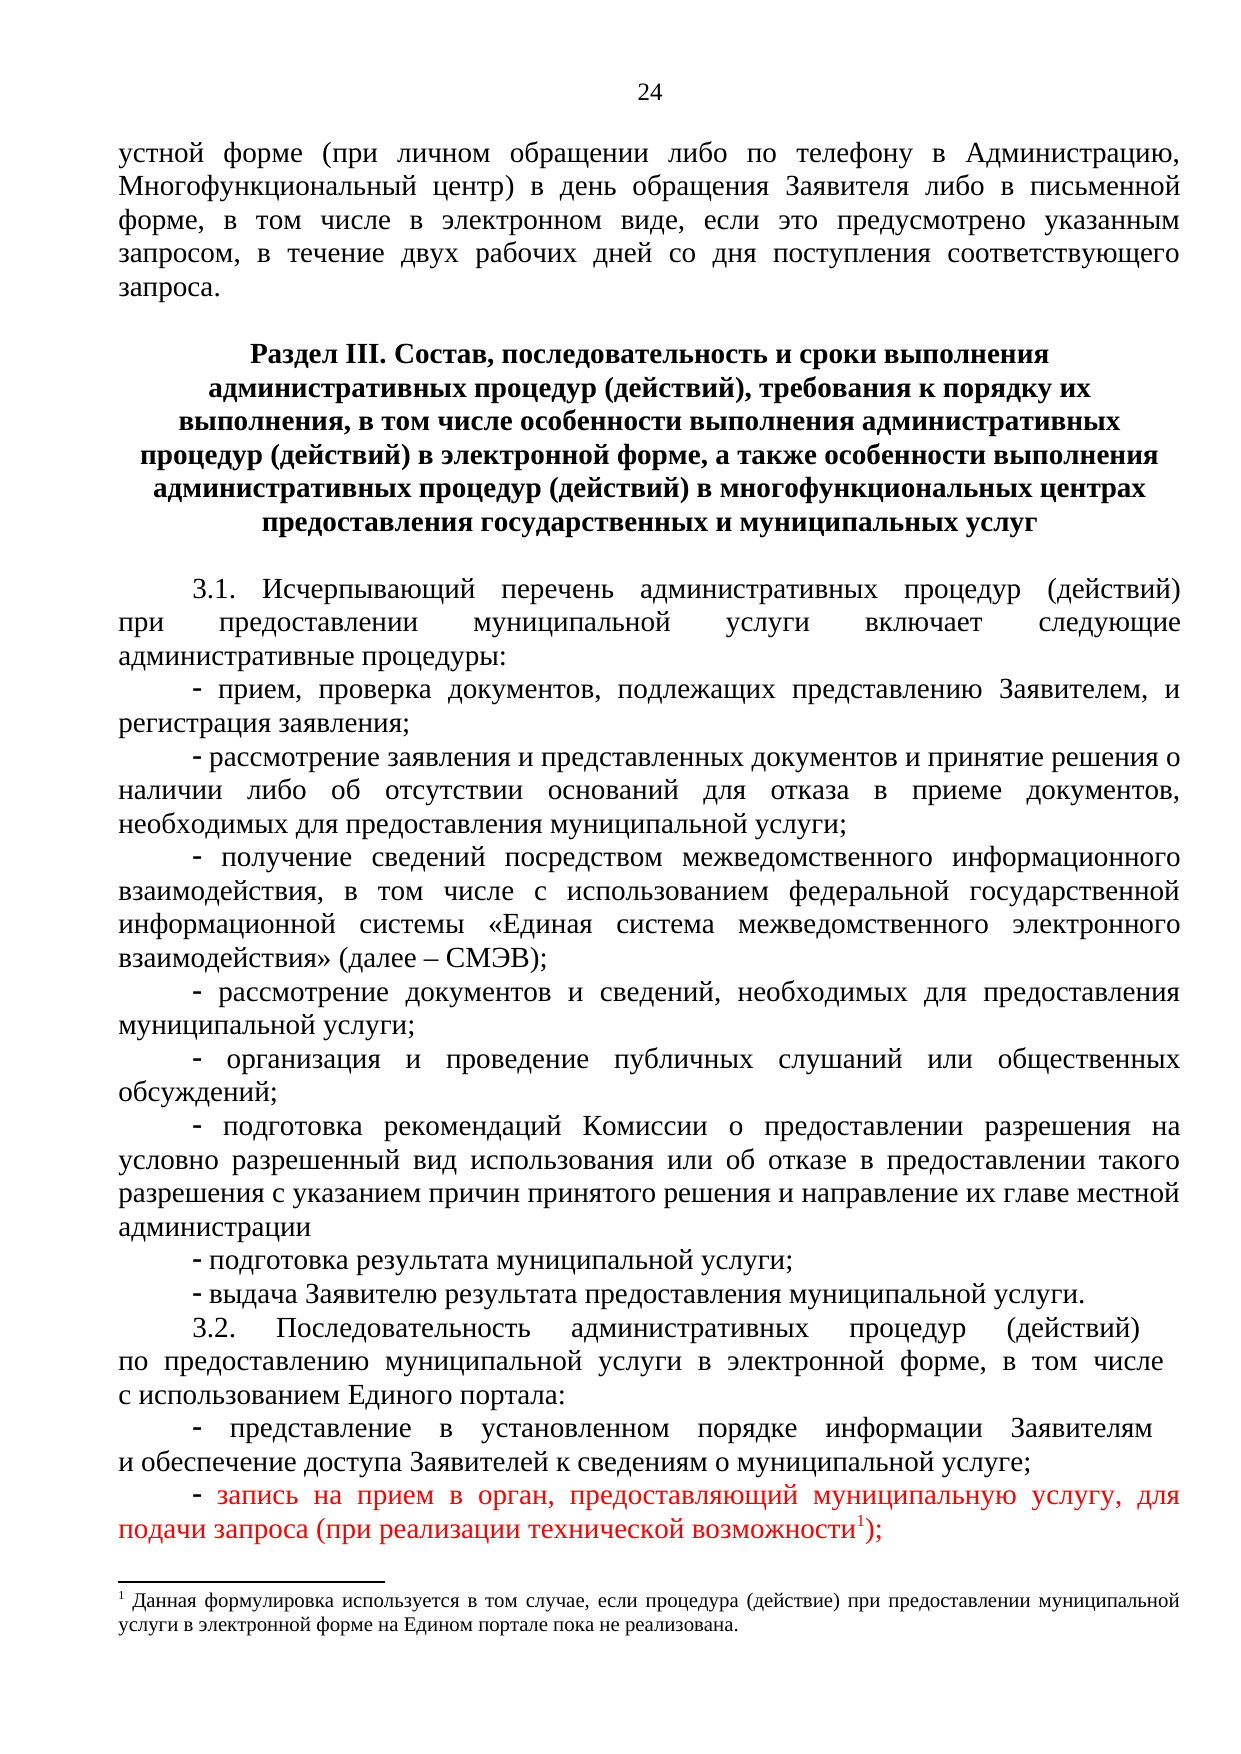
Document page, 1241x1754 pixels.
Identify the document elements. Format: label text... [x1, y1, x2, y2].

text 3.2. Последовательность административных процедур (действий) по предоставлению муниципальной услуги в электронной форме, в том числе с использованием Единого портала: [118, 1310, 1181, 1410]
text прием, проверка документов, подлежащих представлению Заявителем, и регистрация заявления; [118, 672, 1181, 739]
text рассмотрение документов и сведений, необходимых для предоставления муниципальной услуги; [118, 974, 1181, 1041]
text выдача Заявителю результата предоставления муниципальной услуги. [118, 1276, 1181, 1310]
list организация и проведение публичных слушаний или общественных обсуждений; [118, 1041, 1181, 1108]
text получение сведений посредством межведомственного информационного взаимодействия, в том числе с использованием федеральной государственной информационной системы «Единая система межведомственного электронного взаимодействия» (далее – СМЭВ); [118, 839, 1181, 974]
text Раздел III. Состав, последовательность и сроки выполнения административных процедур (действий), требования к порядку их выполнения, в том числе особенности выполнения административных процедур (действий) в электронной форме, а также особенности выполнения административных процедур (действий) в многофункциональных центрах предоставления государственных и муниципальных услуг [118, 336, 1181, 537]
text запись на прием в орган, предоставляющий муниципальную услугу, для подачи запроса (при реализации технической возможности); [118, 1477, 1181, 1545]
text 3.1. Исчерпывающий перечень административных процедур (действий) при предоставлении муниципальной услуги включает следующие административные процедуры: [118, 571, 1181, 672]
text подготовка рекомендаций Комиссии о предоставлении разрешения на условно разрешенный вид использования или об отказе в предоставлении такого разрешения с указанием причин принятого решения и направление их главе местной администрации [118, 1108, 1181, 1242]
text рассмотрение заявления и представленных документов и принятие решения о наличии либо об отсутствии оснований для отказа в приеме документов, необходимых для предоставления муниципальной услуги; [118, 739, 1181, 839]
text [118, 135, 1181, 303]
text подготовка результата муниципальной услуги; [118, 1242, 1181, 1276]
text представление в установленном порядке информации Заявителям и обеспечение доступа Заявителей к сведениям о муниципальной услуге; [118, 1410, 1181, 1477]
